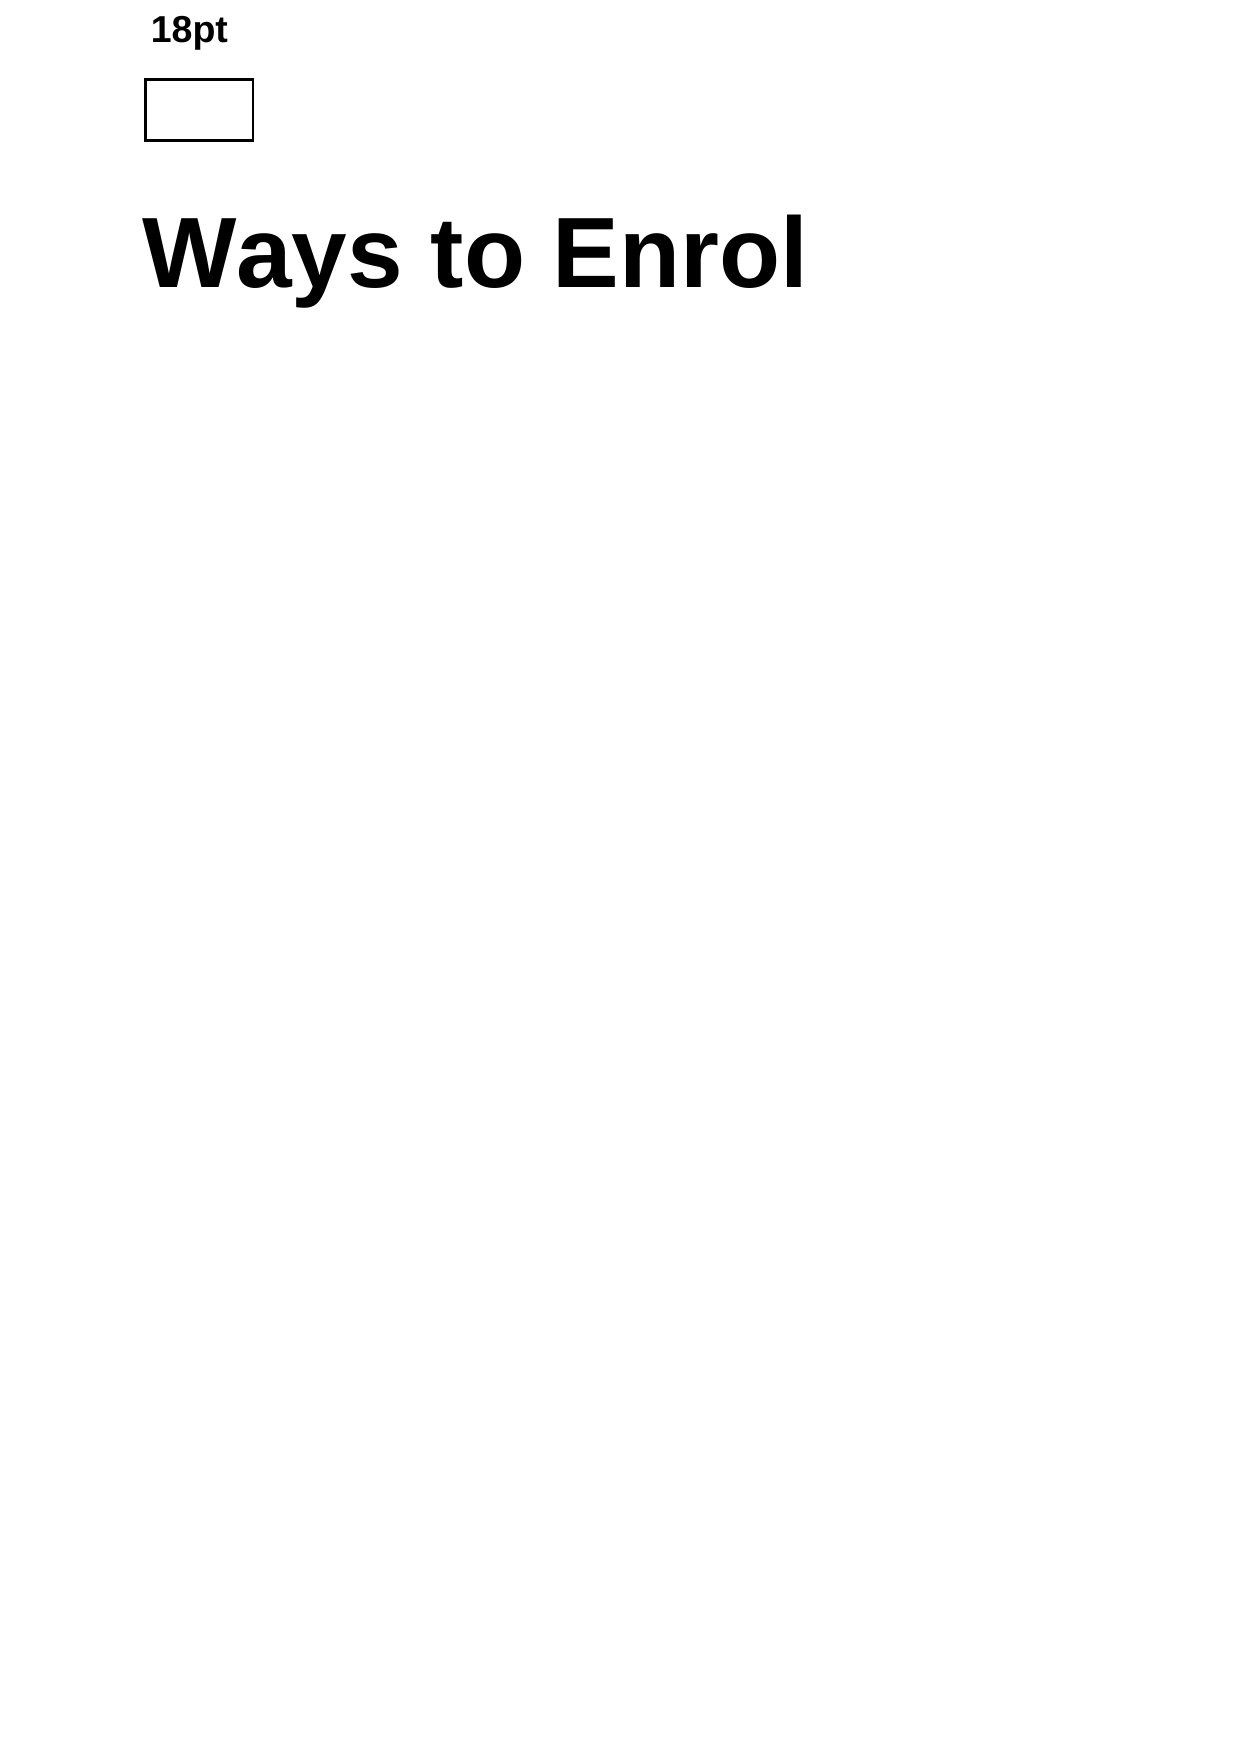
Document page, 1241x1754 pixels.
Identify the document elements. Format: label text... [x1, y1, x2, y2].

title Ways to Enrol [142, 193, 1098, 308]
